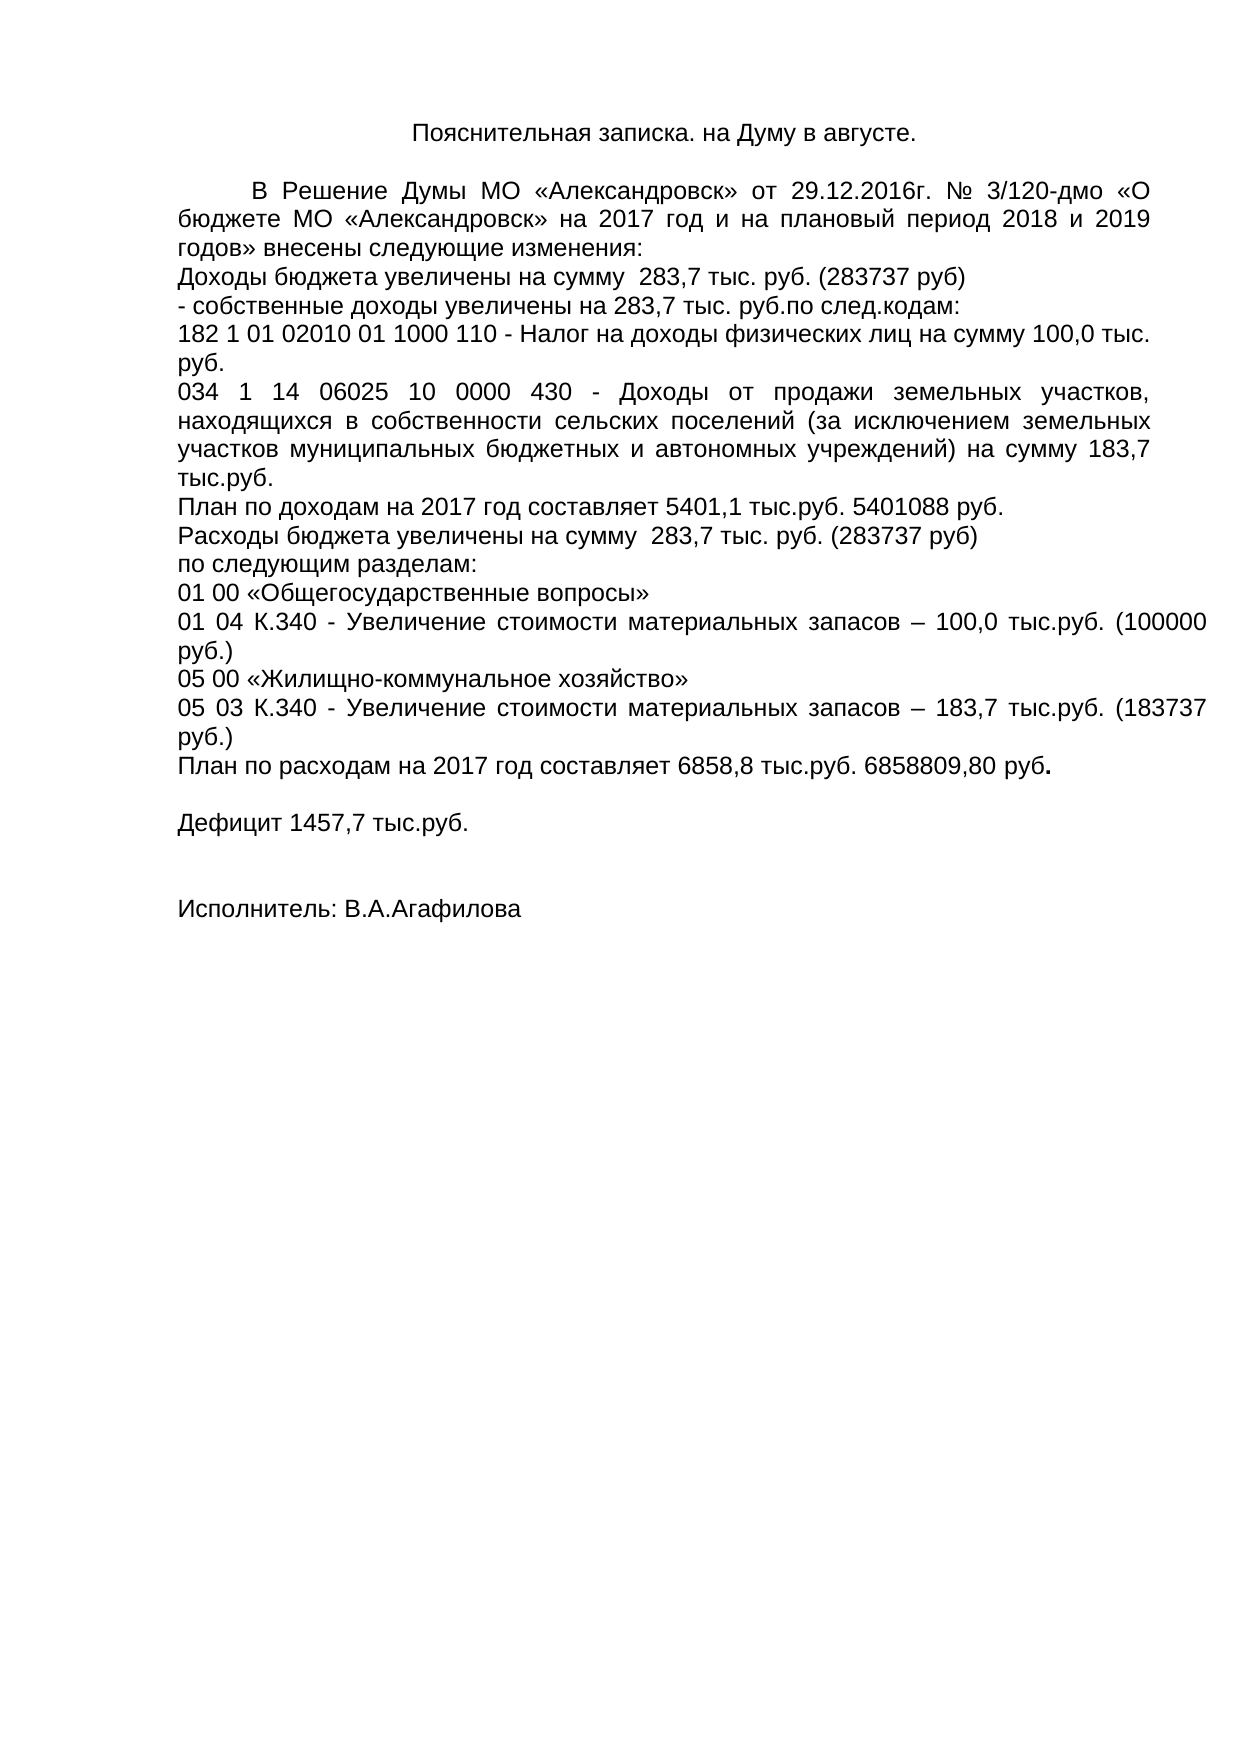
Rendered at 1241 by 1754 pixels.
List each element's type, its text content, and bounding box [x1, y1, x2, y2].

text Доходы бюджета увеличены на сумму 283,7 тыс. руб. (283737 руб) [177, 262, 1152, 291]
text Пояснительная записка. на Думу в августе. [177, 118, 1152, 147]
text В Решение Думы МО «Александровск» от 29.12.2016г. № 3/120-дмо «О бюджете МО «Александровск» на 2017 год и на плановый период 2018 и 2019 годов» внесены следующие изменения: [177, 176, 1152, 262]
text 182 1 01 02010 01 1000 110 - Налог на доходы физических лиц на сумму 100,0 тыс. руб. [177, 319, 1152, 377]
text 05 03 К.340 - Увеличение стоимости материальных запасов – 183,7 тыс.руб. (183737 руб.) [177, 693, 1208, 751]
text Расходы бюджета увеличены на сумму 283,7 тыс. руб. (283737 руб) [177, 521, 1208, 549]
text План по доходам на 2017 год составляет 5401,1 тыс.руб. 5401088 руб. [177, 492, 1152, 521]
text Исполнитель: В.А.Агафилова [177, 894, 1152, 923]
text 01 04 К.340 - Увеличение стоимости материальных запасов – 100,0 тыс.руб. (100000 руб.) [177, 607, 1208, 664]
text 05 00 «Жилищно-коммунальное хозяйство» [177, 664, 1208, 693]
text по следующим разделам: [177, 549, 1208, 578]
text Дефицит 1457,7 тыс.руб. [177, 808, 1152, 837]
text 034 1 14 06025 10 0000 430 - Доходы от продажи земельных участков, находящихся в собственности сельских поселений (за исключением земельных участков муниципальных бюджетных и автономных учреждений) на сумму 183,7 тыс.руб. [177, 377, 1152, 492]
text 01 00 «Общегосударственные вопросы» [177, 578, 1152, 607]
text План по расходам на 2017 год составляет 6858,8 тыс.руб. 6858809,80 руб. [177, 751, 1152, 779]
text - собственные доходы увеличены на 283,7 тыс. руб.по след.кодам: [177, 291, 1152, 319]
